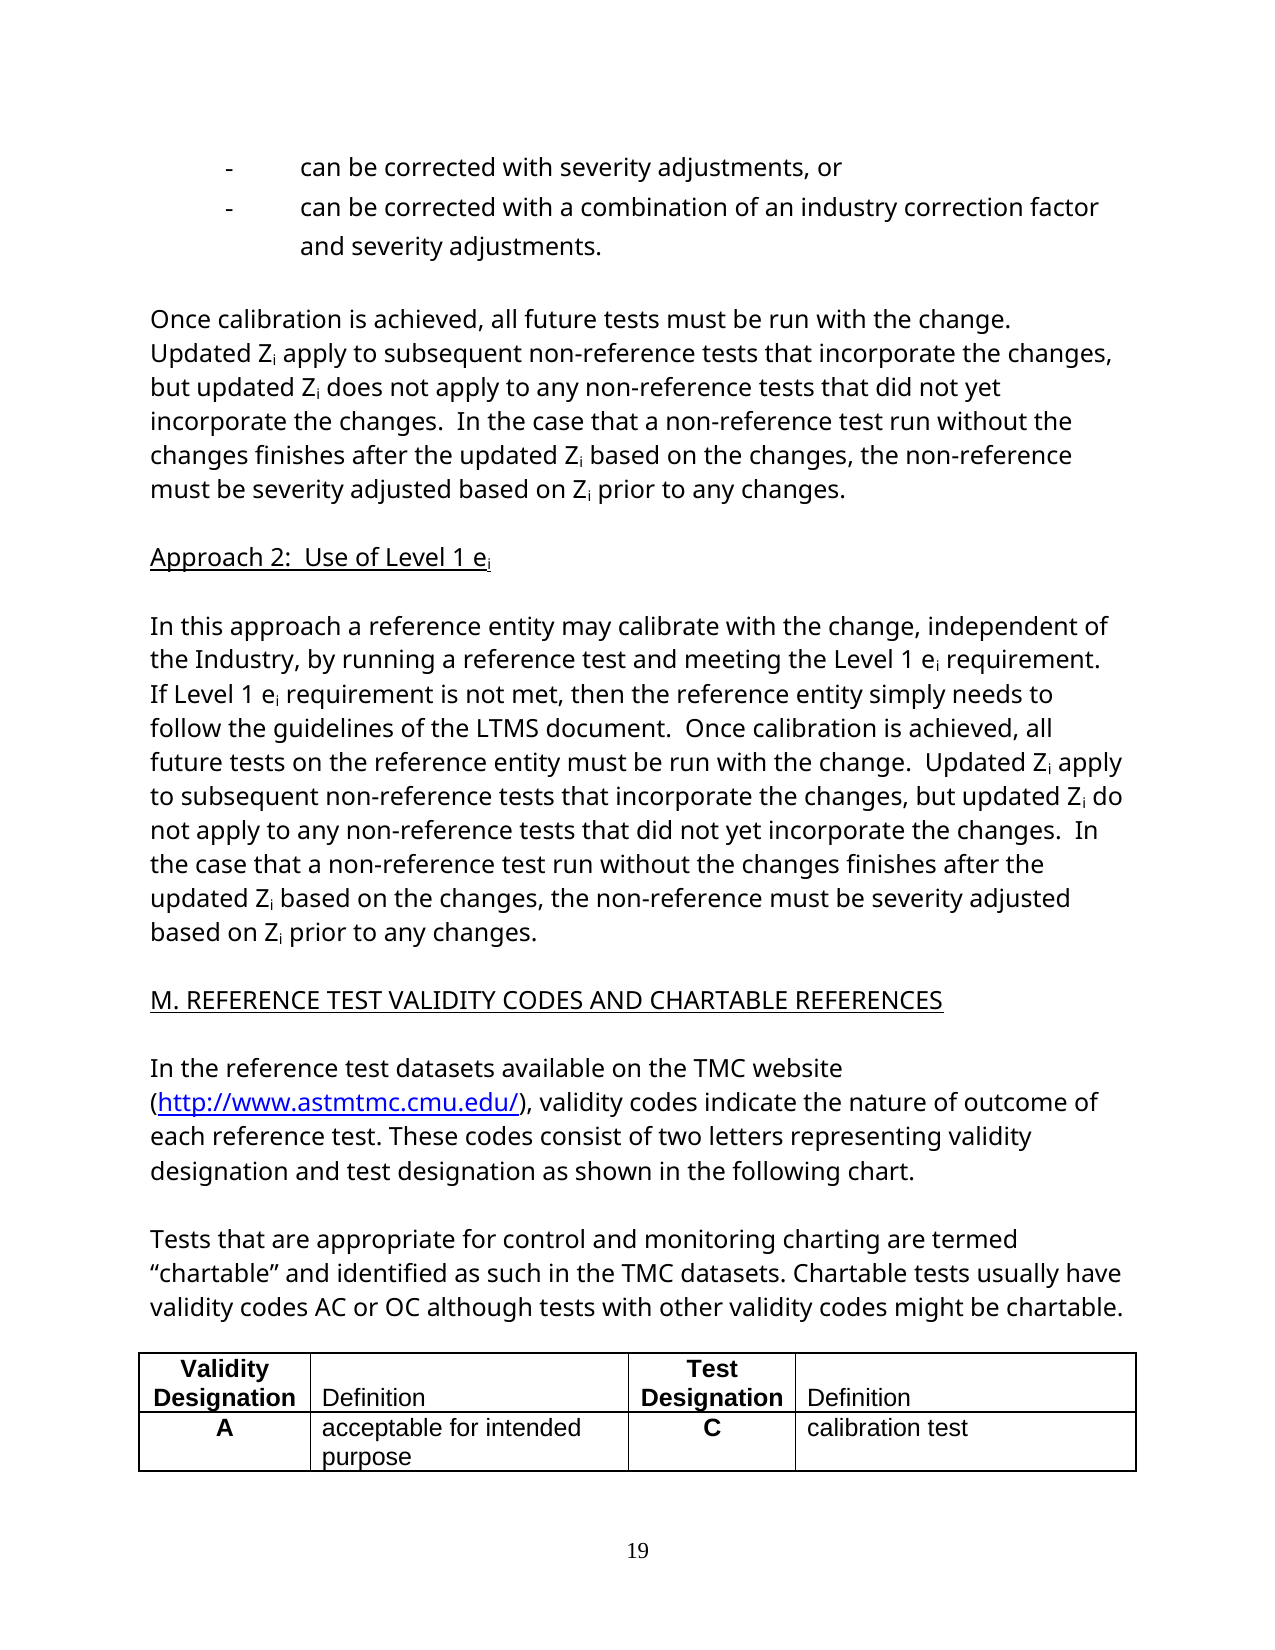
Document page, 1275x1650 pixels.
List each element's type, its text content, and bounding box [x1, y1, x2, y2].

list can be corrected with a combination of an industry correction factor and severity adjustments. [225, 189, 1125, 262]
list In the reference test datasets available on the TMC website (http://www.astmtmc.cmu.edu/), validity codes indicate the nature of outcome of each reference test. These codes consist of two letters representing validity designation and test designation as shown in the following chart. [150, 1051, 1125, 1187]
list In this approach a reference entity may calibrate with the change, independent of the Industry, by running a reference test and meeting the Level 1 ei requirement. If Level 1 ei requirement is not met, then the reference entity simply needs to follow the guidelines of the LTMS document. Once calibration is achieved, all future tests on the reference entity must be run with the change. Updated Zi apply to subsequent non-reference tests that incorporate the changes, but updated Zi do not apply to any non-reference tests that did not yet incorporate the changes. In the case that a non-reference test run without the changes finishes after the updated Zi based on the changes, the non-reference must be severity adjusted based on Zi prior to any changes. [150, 608, 1125, 949]
table_header Definition [796, 1354, 1135, 1411]
table_cell acceptable for intended purpose [311, 1413, 628, 1470]
table_cell A [140, 1413, 310, 1470]
table_header Validity Designation [140, 1354, 310, 1411]
table_cell C [629, 1413, 795, 1470]
list Approach 2: Use of Level 1 ei [150, 540, 1125, 574]
list Once calibration is achieved, all future tests must be run with the change. Updated Zi apply to subsequent non-reference tests that incorporate the changes, but updated Zi does not apply to any non-reference tests that did not yet incorporate the changes. In the case that a non-reference test run without the changes finishes after the updated Zi based on the changes, the non-reference must be severity adjusted based on Zi prior to any changes. [150, 302, 1125, 506]
table_header Definition [311, 1354, 628, 1411]
list Tests that are appropriate for control and monitoring charting are termed “chartable” and identified as such in the TMC datasets. Chartable tests usually have validity codes AC or OC although tests with other validity codes might be chartable. [150, 1221, 1125, 1323]
table_cell calibration test [796, 1413, 1135, 1470]
list M. REFERENCE TEST VALIDITY CODES AND CHARTABLE REFERENCES [150, 983, 1125, 1017]
table_header Test Designation [629, 1354, 795, 1411]
list can be corrected with severity adjustments, or [225, 150, 1125, 184]
